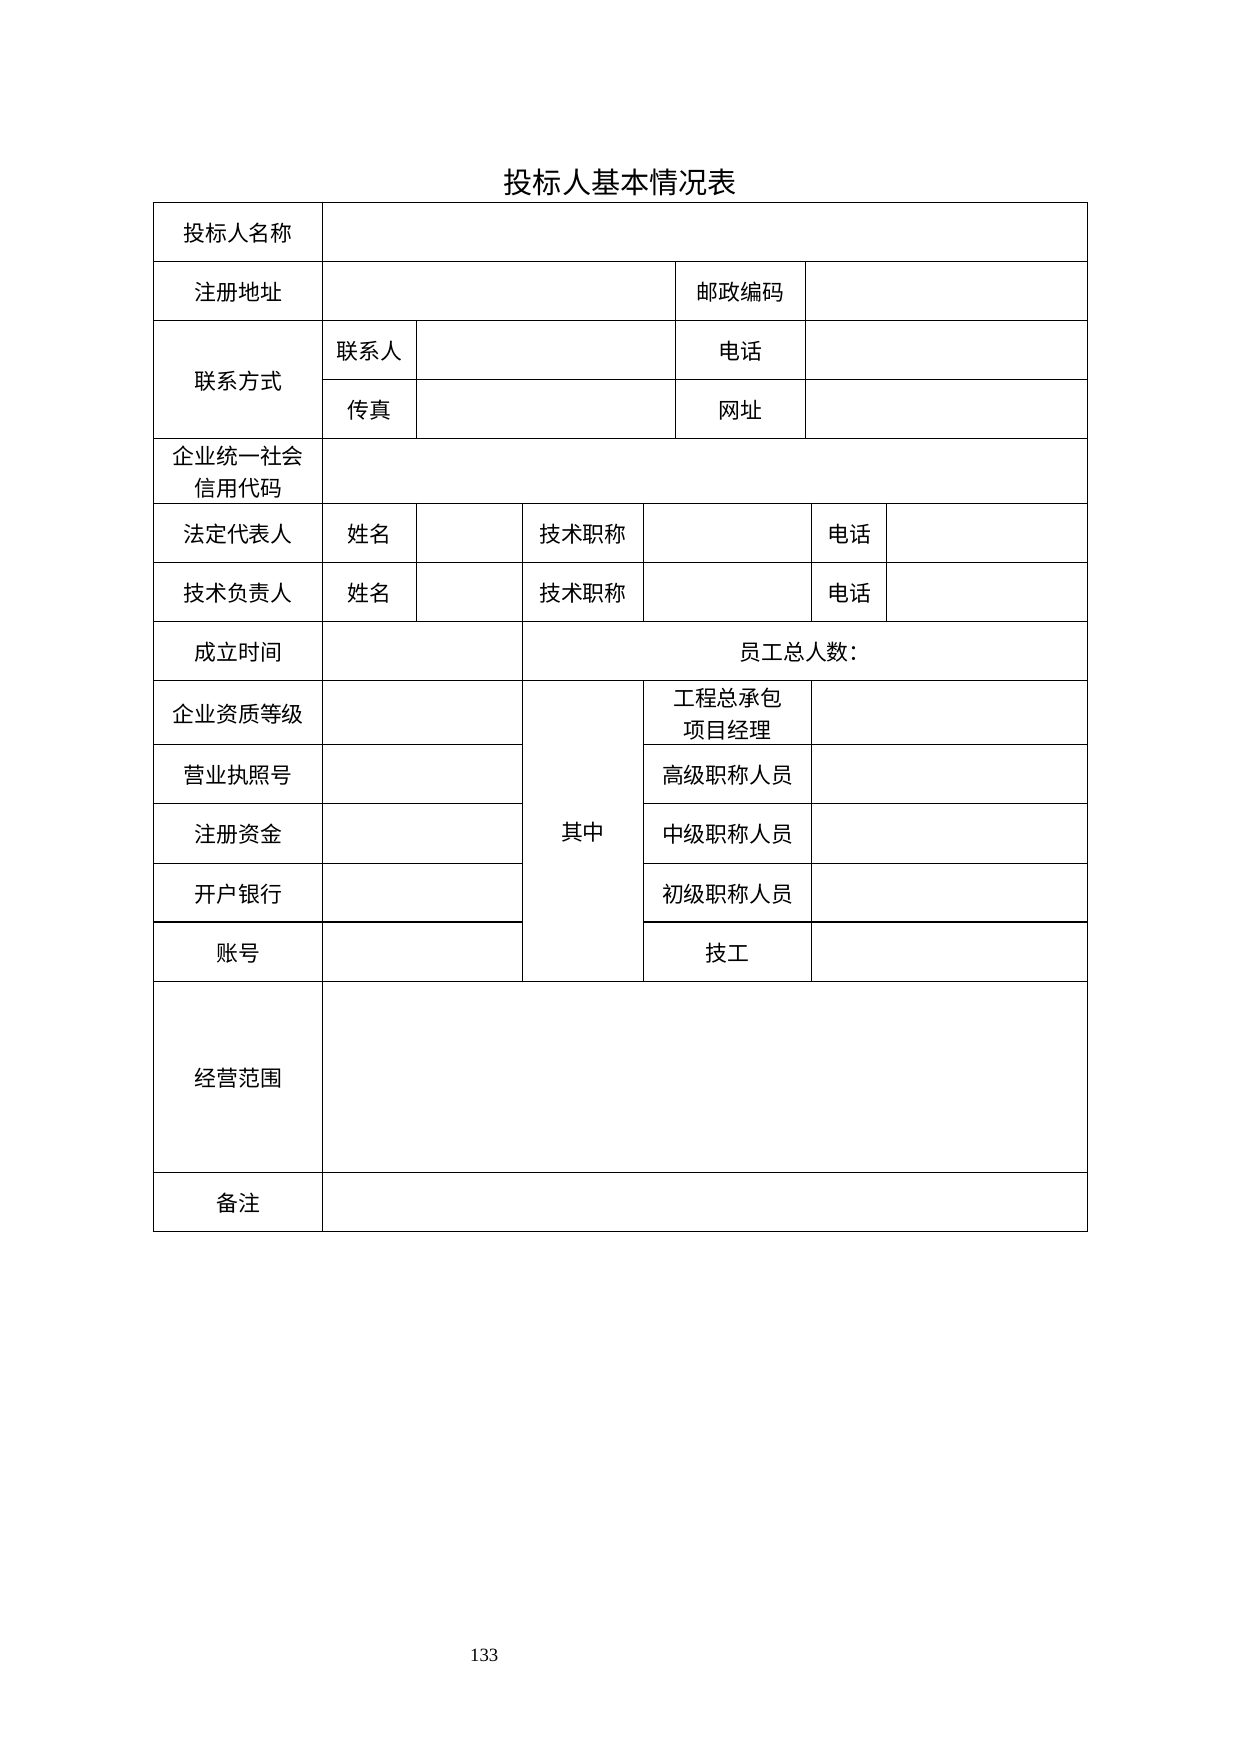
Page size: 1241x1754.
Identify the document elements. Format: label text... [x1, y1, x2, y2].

table_cell 电话 [812, 563, 886, 621]
table_cell 注册地址 [154, 262, 322, 320]
table_cell 员工总人数： [523, 622, 1087, 680]
table_cell 工程总承包 项目经理 [644, 681, 811, 744]
table_cell 联系人 [323, 321, 416, 379]
table_cell [887, 563, 1087, 621]
table_cell 姓名 [323, 563, 416, 621]
table_cell 传真 [323, 380, 416, 438]
table_cell [417, 563, 522, 621]
table_cell 姓名 [323, 504, 416, 562]
table_cell 初级职称人员 [644, 864, 811, 921]
table_header 投标人名称 [154, 203, 322, 261]
table_cell 成立时间 [154, 622, 322, 680]
table_cell 技术职称 [523, 563, 643, 621]
table_cell 技工 [644, 923, 811, 981]
table_cell [417, 321, 675, 379]
table_cell [644, 563, 811, 621]
table_cell [806, 380, 1087, 438]
table_cell 账号 [154, 923, 322, 981]
table_cell 注册资金 [154, 804, 322, 862]
table_cell [812, 804, 1087, 862]
table_cell [323, 681, 522, 744]
table_cell 企业统一社会信用代码 [154, 439, 322, 503]
table_cell [812, 864, 1087, 921]
table_cell [806, 262, 1087, 320]
table_header [323, 203, 1087, 261]
table_cell 中级职称人员 [644, 804, 811, 862]
table_cell 技术职称 [523, 504, 643, 562]
table_cell [323, 1173, 1087, 1231]
table_cell [812, 745, 1087, 803]
table_cell 技术负责人 [154, 563, 322, 621]
table_cell [323, 745, 522, 803]
table_cell 联系方式 [154, 321, 322, 438]
text 投标人基本情况表 [162, 160, 1078, 202]
table_cell [323, 804, 522, 862]
table_cell 营业执照号 [154, 745, 322, 803]
table_cell [812, 681, 1087, 744]
table_cell [323, 439, 1087, 503]
table_cell 企业资质等级 [154, 681, 322, 744]
table_cell 网址 [676, 380, 805, 438]
table_cell [417, 380, 675, 438]
table_cell [417, 504, 522, 562]
table_cell 电话 [676, 321, 805, 379]
table_cell [323, 982, 1087, 1172]
table_cell 经营范围 [154, 982, 322, 1172]
table_cell [323, 622, 522, 680]
table_cell [887, 504, 1087, 562]
table_cell 电话 [812, 504, 886, 562]
table_cell 法定代表人 [154, 504, 322, 562]
table_cell [812, 923, 1087, 981]
table_cell 其中 [523, 681, 643, 981]
table_cell [323, 864, 522, 921]
table_cell [806, 321, 1087, 379]
table_cell 备注 [154, 1173, 322, 1231]
table_cell [323, 262, 675, 320]
table_cell 高级职称人员 [644, 745, 811, 803]
table_cell 开户银行 [154, 864, 322, 921]
table_cell [323, 923, 522, 981]
table_cell [644, 504, 811, 562]
table_cell 邮政编码 [676, 262, 805, 320]
